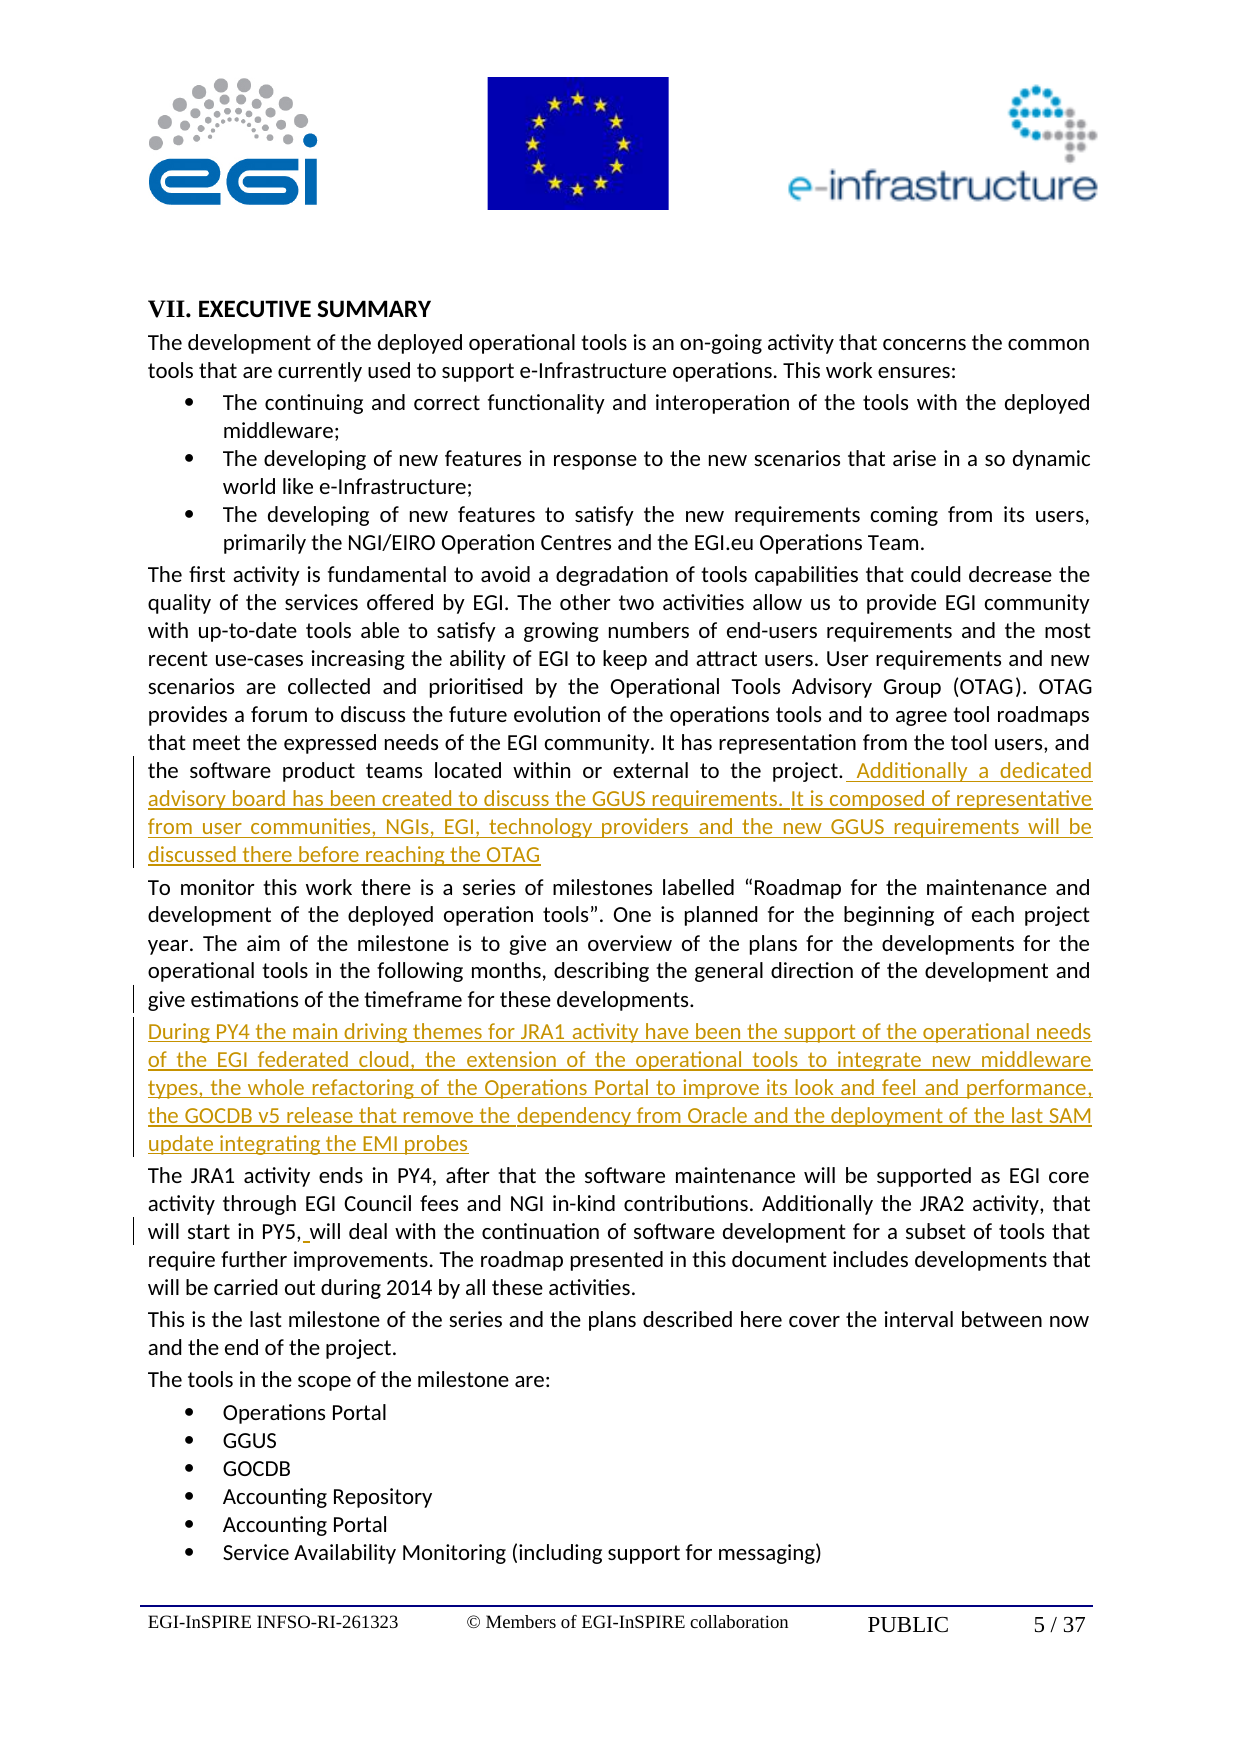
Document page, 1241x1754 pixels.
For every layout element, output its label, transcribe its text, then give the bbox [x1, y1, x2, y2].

list The developing of new features in response to the new scenarios that arise in a so dynamic world like e-Infrastructure; [185, 444, 1092, 500]
text This is the last milestone of the series and the plans described here cover the interval between now and the end of the project. [148, 1305, 1092, 1361]
picture [487, 77, 669, 210]
text The JRA1 activity ends in PY4, after that the software maintenance will be supported as EGI core activity through EGI Council fees and NGI in-kind contributions. Additionally the JRA2 activity, that will start in PY5,will deal with the continuation of software development for a subset of tools that require further improvements. The roadmap presented in this document includes developments that will be carried out during 2014 by all these activities. [148, 1161, 1092, 1301]
list The developing of new features to satisfy the new requirements coming from its users, primarily the NGI/EIRO Operation Centres and the EGI.eu Operations Team. [185, 500, 1092, 556]
picture [781, 77, 1106, 210]
text The development of the deployed operational tools is an on-going activity that concerns the common tools that are currently used to support e-Infrastructure operations. This work ensures: [148, 328, 1092, 384]
picture [147, 77, 319, 207]
list Operations Portal [185, 1398, 1092, 1426]
text The tools in the scope of the milestone are: [148, 1366, 1092, 1394]
list GGUS [185, 1426, 1092, 1454]
list The continuing and correct functionality and interoperation of the tools with the deployed middleware; [185, 388, 1092, 444]
text The first activity is fundamental to avoid a degradation of tools capabilities that could decrease the quality of the services offered by EGI. The other two activities allow us to provide EGI community with up-to-date tools able to satisfy a growing numbers of end-users requirements and the most recent use-cases increasing the ability of EGI to keep and attract users. User requirements and new scenarios are collected and prioritised by the Operational Tools Advisory Group (OTAG). OTAG provides a forum to discuss the future evolution of the operations tools and to agree tool roadmaps that meet the expressed needs of the EGI community. It has representation from the tool users, and the software product teams located within or external to the project. [148, 560, 1092, 808]
list GOCDB [185, 1454, 1092, 1482]
text EXECUTIVE SUMMARY [148, 293, 1092, 323]
text To monitor this work there is a series of milestones labelled “Roadmap for the maintenance and development of the deployed operation tools”. One is planned for the beginning of each project year. The aim of the milestone is to give an overview of the plans for the developments for the operational tools in the following months, describing the general direction of the development and give estimations of the timeframe for these developments. [148, 873, 1092, 1013]
list Accounting Portal [185, 1510, 1092, 1538]
list Accounting Repository [185, 1482, 1092, 1510]
list Service Availability Monitoring (including support for messaging) [185, 1538, 1092, 1566]
